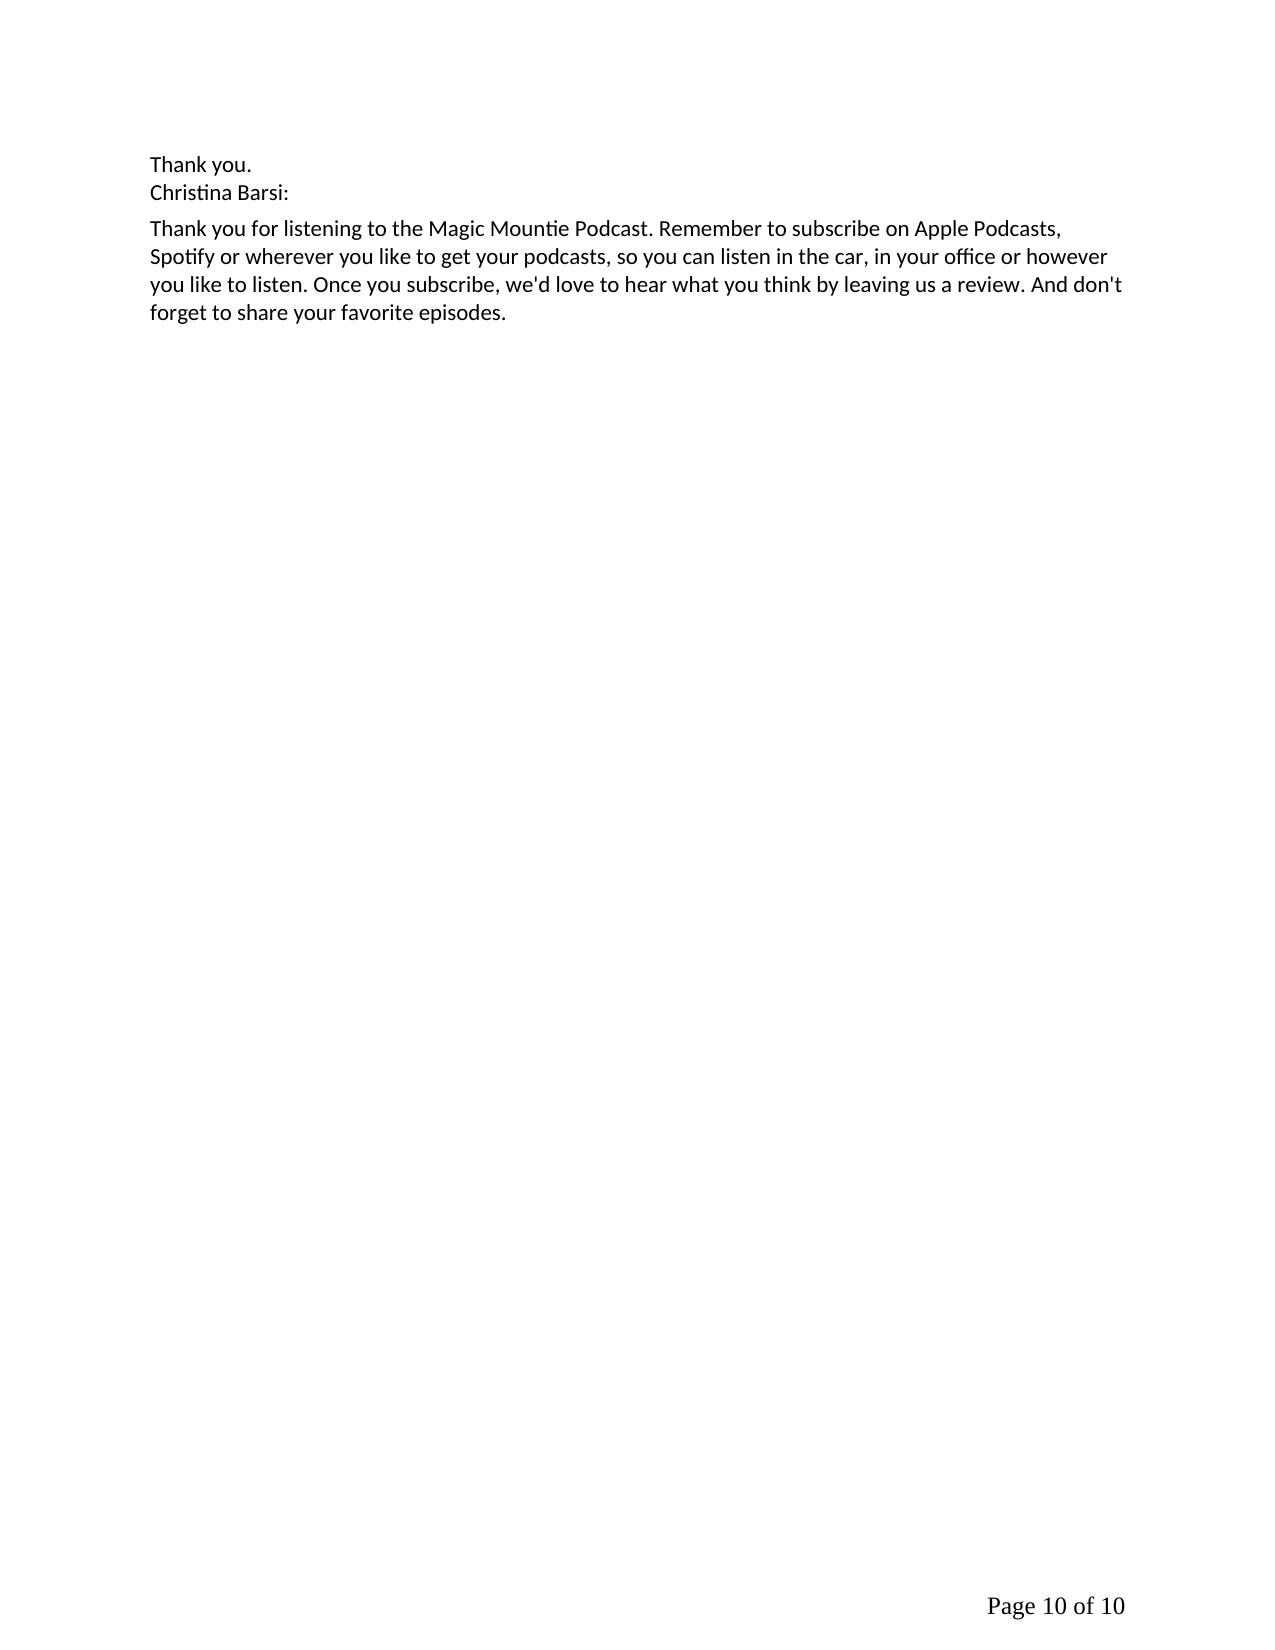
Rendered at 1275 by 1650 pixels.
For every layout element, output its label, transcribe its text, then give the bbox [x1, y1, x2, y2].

text Thank you. [150, 150, 1125, 178]
text Christina Barsi: [150, 178, 1125, 206]
text Thank you for listening to the Magic Mountie Podcast. Remember to subscribe on Apple Podcasts, Spotify or wherever you like to get your podcasts, so you can listen in the car, in your office or however you like to listen. Once you subscribe, we'd love to hear what you think by leaving us a review. And don't forget to share your favorite episodes. [150, 214, 1125, 326]
